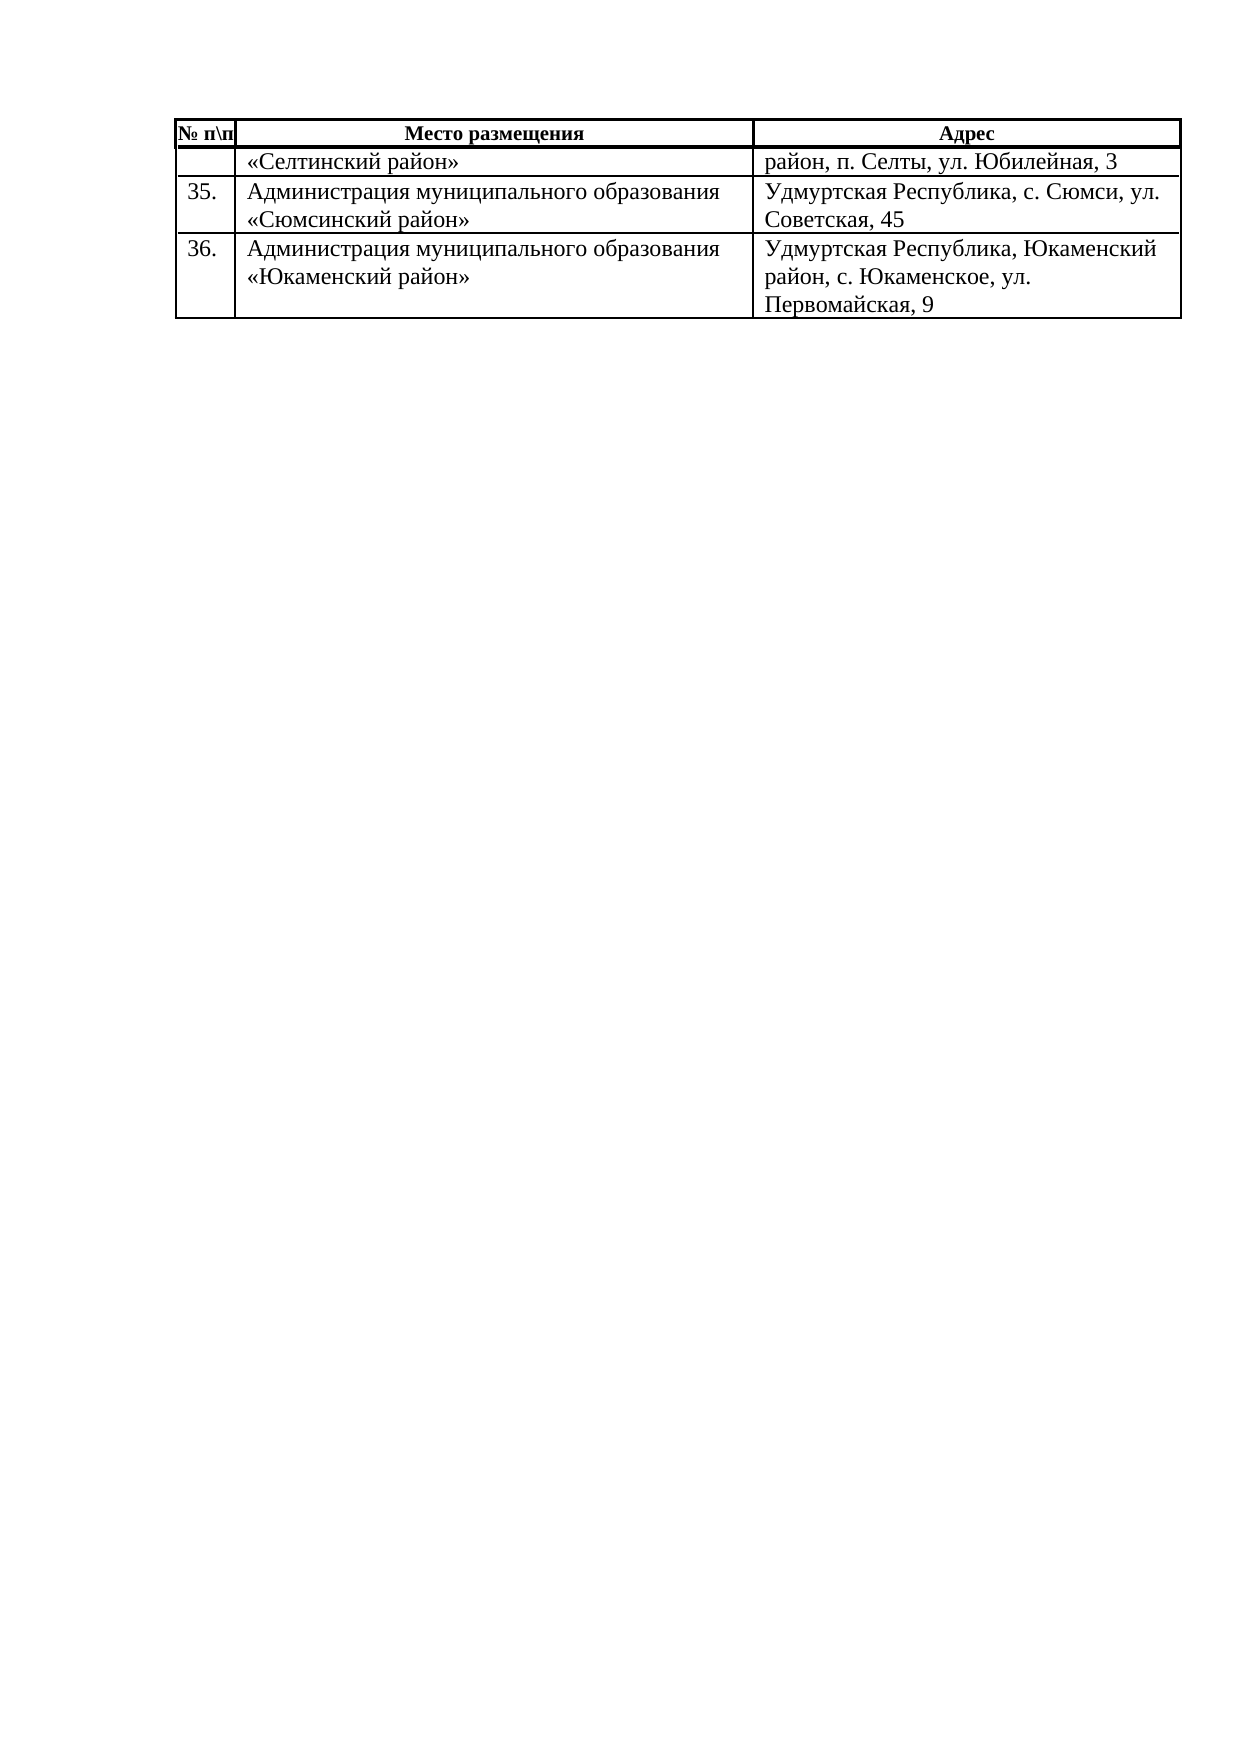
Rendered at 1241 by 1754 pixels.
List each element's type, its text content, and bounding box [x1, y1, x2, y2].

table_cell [236, 149, 752, 175]
table_cell Удмуртская Республика, с. Сюмси, ул. Советская, 45 [754, 175, 1180, 232]
table_cell Администрация муниципального образования «Сюмсинский район» [236, 177, 752, 232]
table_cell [754, 149, 1180, 175]
table_cell [177, 233, 234, 317]
table_cell Удмуртская Республика, Юкаменский район, с. Юкаменское, ул. Первомайская, 9 [754, 232, 1180, 317]
table_header Место размещения [237, 121, 752, 145]
table_header Адрес [755, 121, 1179, 145]
table_header № п\п [177, 121, 234, 145]
table_cell [177, 176, 234, 232]
table_cell [177, 146, 234, 175]
table_cell Администрация муниципального образования «Юкаменский район» [236, 234, 752, 317]
